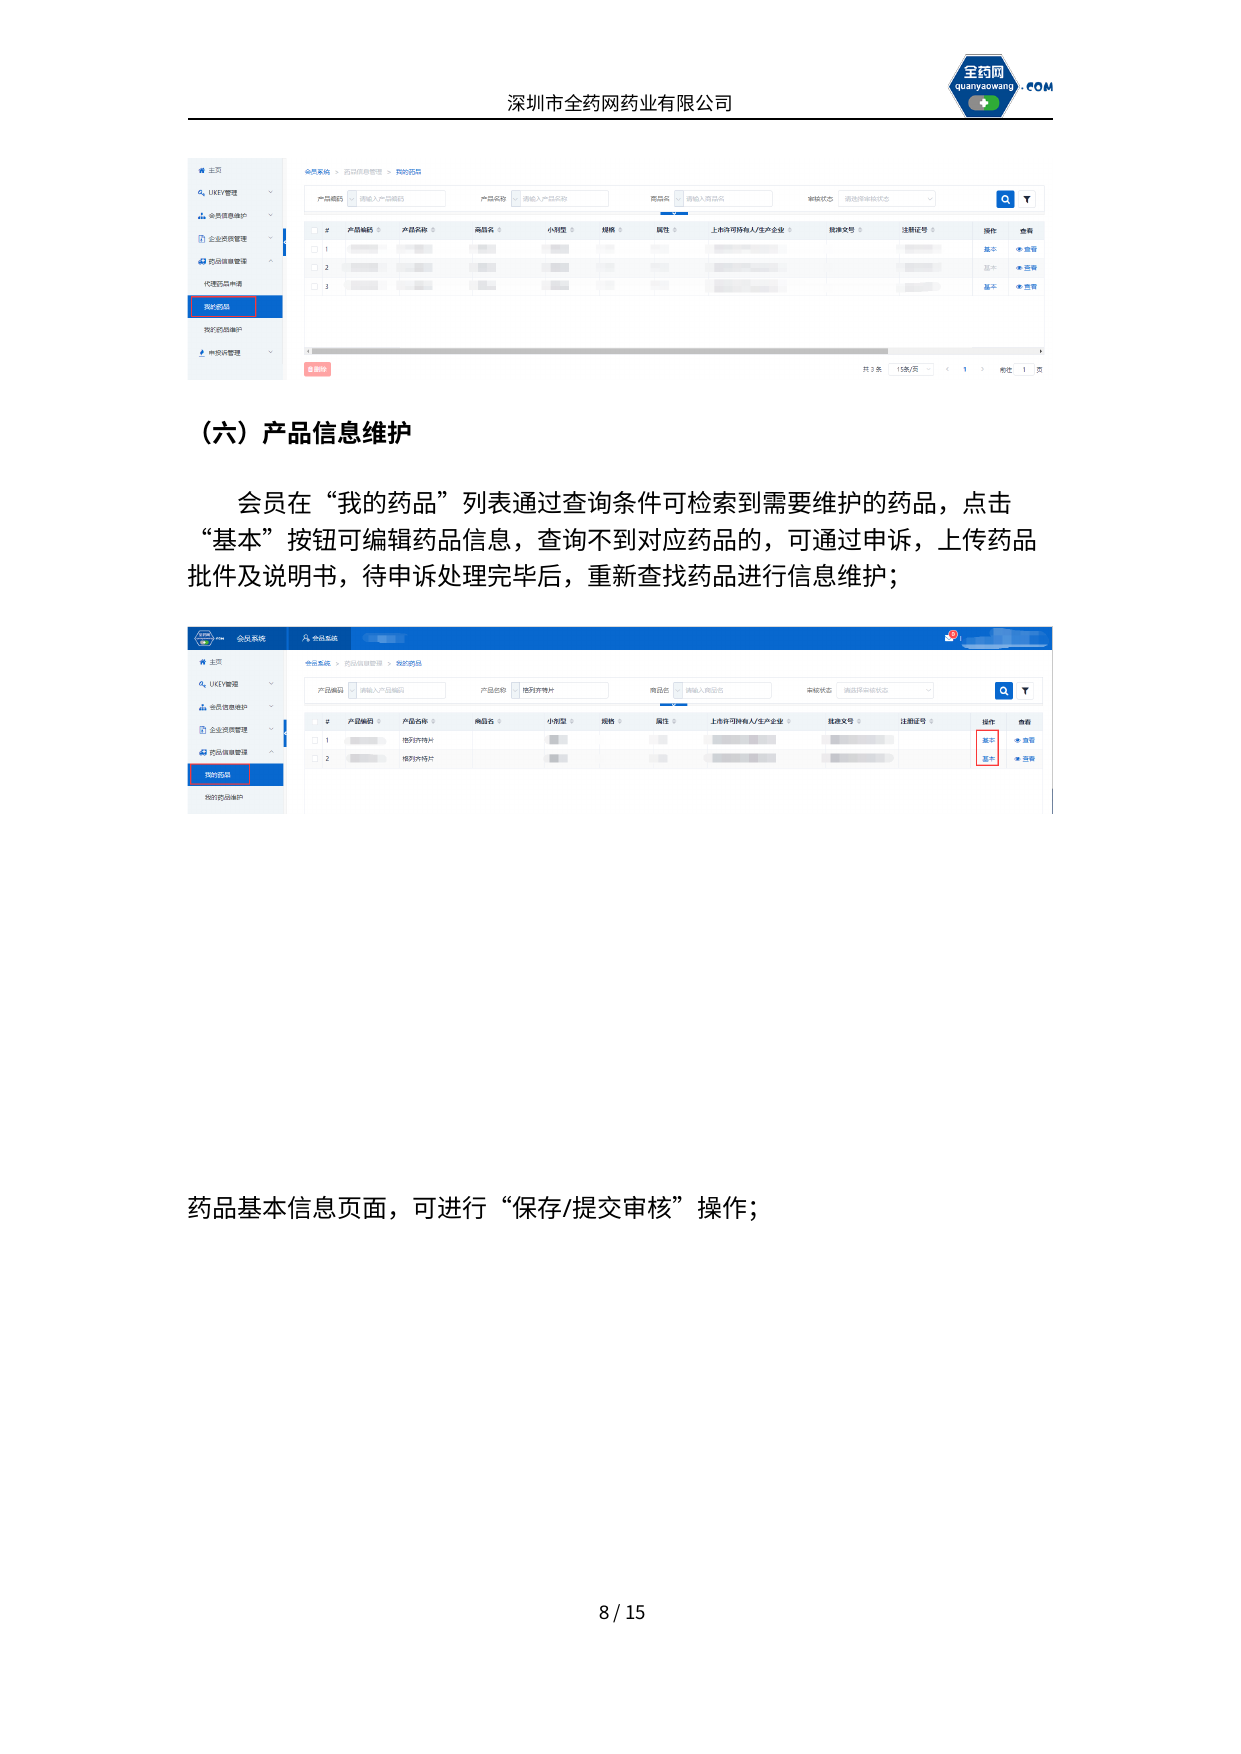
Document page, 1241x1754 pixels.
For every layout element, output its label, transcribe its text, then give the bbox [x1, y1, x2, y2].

picture [187, 158, 1053, 380]
text 药品基本信息页面，可进行“保存/提交审核”操作； [187, 1189, 1053, 1225]
text 会员在“我的药品”列表通过查询条件可检索到需要维护的药品，点击“基本”按钮可编辑药品信息，查询不到对应药品的，可通过申诉，上传药品批件及说明书，待申诉处理完毕后，重新查找药品进行信息维护； [187, 484, 1053, 593]
picture [947, 54, 1053, 118]
picture [187, 626, 1053, 814]
text （六）产品信息维护 [187, 414, 1053, 450]
